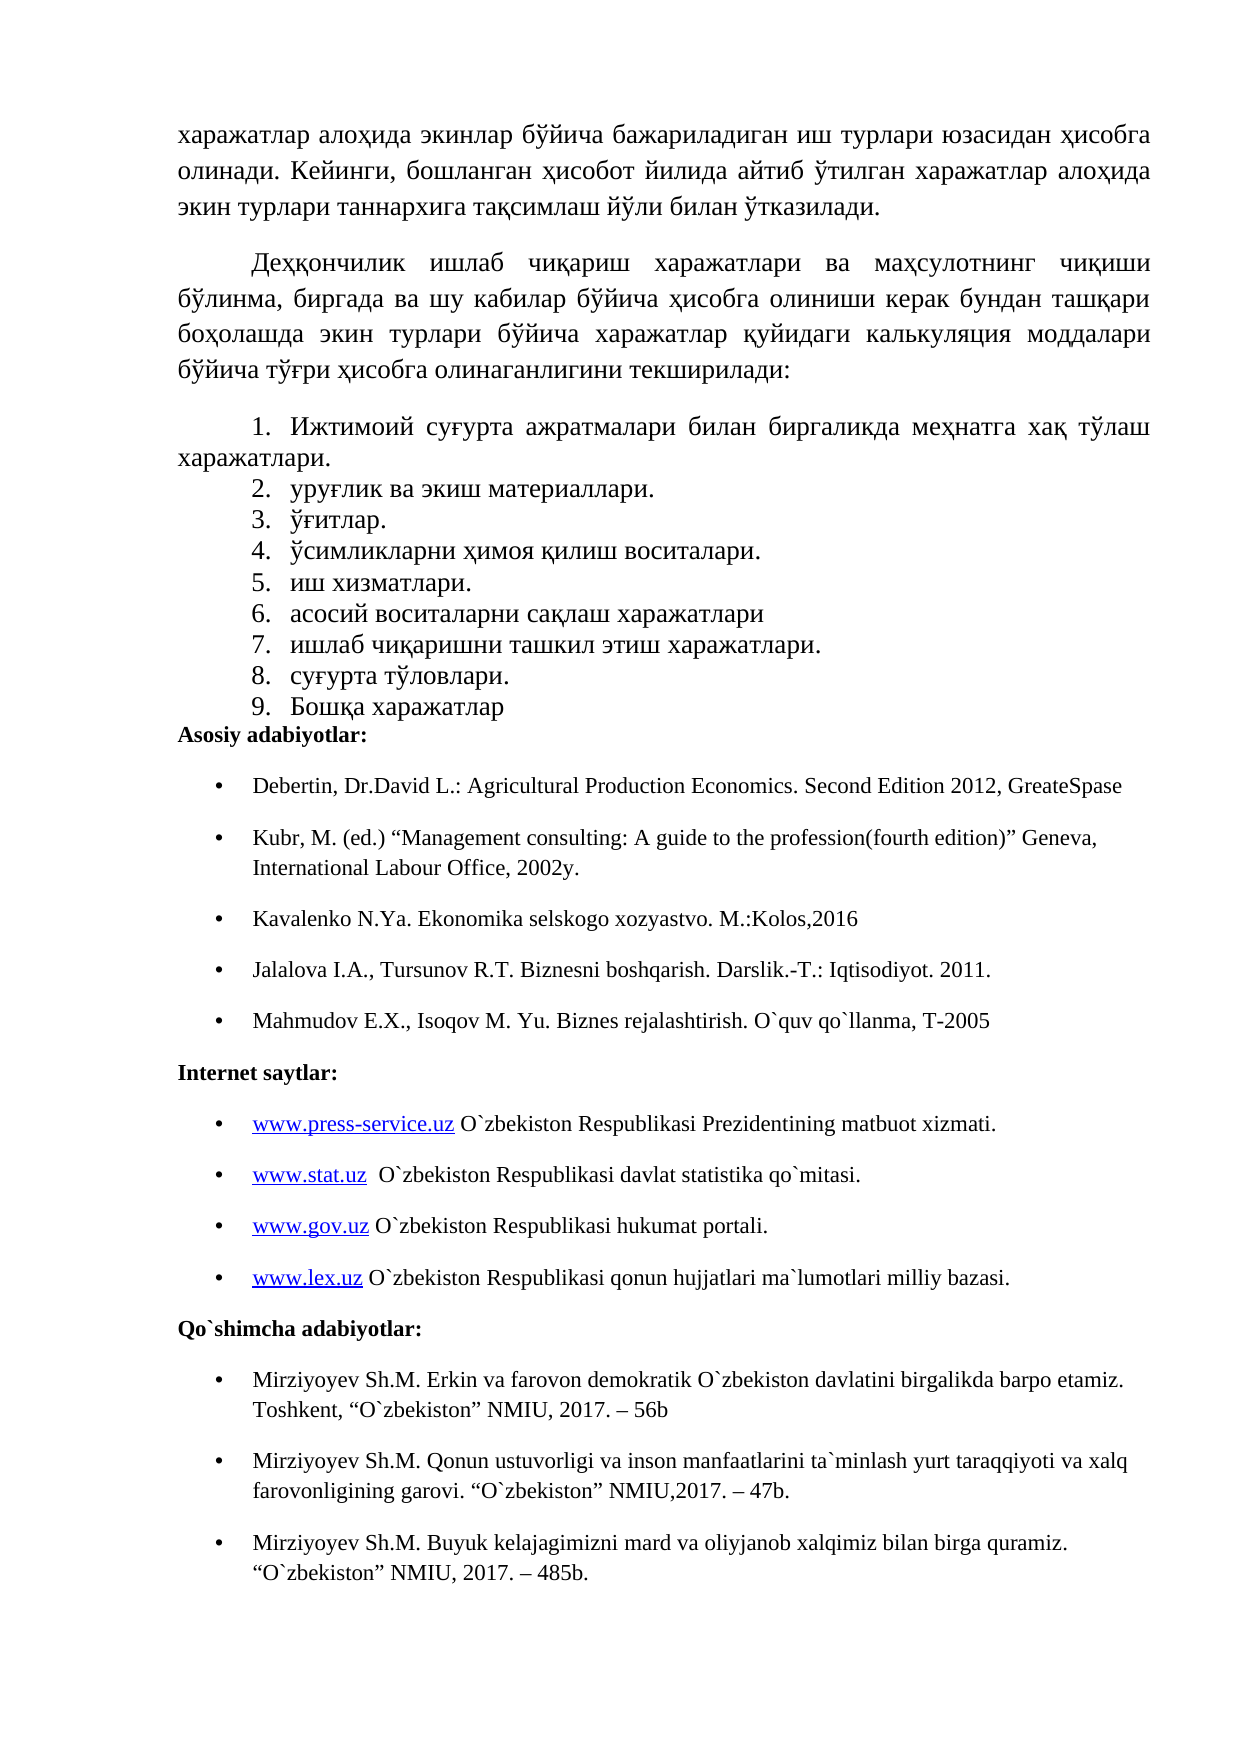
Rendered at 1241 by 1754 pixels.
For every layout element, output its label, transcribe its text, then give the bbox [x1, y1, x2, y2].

list ўсимликларни ҳимоя қилиш воситалари. [177, 534, 1152, 566]
text Деҳқончилик ишлаб чиқариш харажатлари ва маҳсулотнинг чиқиши бўлинма, биргада ва шу кабилар бўйича ҳисобга олиниши керак бундан ташқари боҳолашда экин турлари бўйича харажатлар қуйидаги калькуляция моддалари бўйича тўғри ҳисобга олинаганлигини текширилади: [177, 246, 1152, 384]
list Debertin, Dr.David L.: Agricultural Production Economics. Second Edition 2012, GreateSpase [215, 772, 1152, 799]
list Jalalova I.A., Tursunov R.T. Biznesni boshqarish. Darslik.-T.: Iqtisodiyot. 2011. [215, 956, 1152, 983]
list Kavalenko N.Ya. Ekonomika selskogo xozyastvo. M.:Kolos,2016 [215, 905, 1152, 931]
list Ижтимоий суғурта ажратмалари билан биргаликда меҳнатга хақ тўлаш харажатлари. [177, 410, 1152, 472]
list Mahmudov E.X., Isoqov M. Yu. Biznes rejalashtirish. O`quv qo`llanma, T-2005 [215, 1007, 1152, 1034]
list www.stat.uz O`zbekiston Respublikasi davlat statistika qo`mitasi. [215, 1161, 1152, 1187]
list Mirziyoyev Sh.M. Buyuk kelajagimizni mard va oliyjanob xalqimiz bilan birga quramiz. “O`zbekiston” NMIU, 2017. – 485b. [215, 1528, 1152, 1585]
list Mirziyoyev Sh.M. Qonun ustuvorligi va inson manfaatlarini ta`minlash yurt taraqqiyoti va xalq farovonligining garovi. “O`zbekiston” NMIU,2017. – 47b. [215, 1447, 1152, 1504]
text Internet saytlar: [177, 1059, 1152, 1085]
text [177, 118, 1152, 221]
list ишлаб чиқаришни ташкил этиш харажатлари. [177, 628, 1152, 659]
list Kubr, M. (ed.) “Management consulting: A guide to the profession(fourth edition)” Geneva, International Labour Office, 2002y. [215, 824, 1152, 880]
list Mirziyoyev Sh.M. Erkin va farovon demokratik O`zbekiston davlatini birgalikda barpo etamiz. Toshkent, “O`zbekiston” NMIU, 2017. – 56b [215, 1366, 1152, 1422]
list суғурта тўловлари. [177, 659, 1152, 690]
list www.lex.uz O`zbekiston Respublikasi qonun hujjatlari ma`lumotlari milliy bazasi. [215, 1263, 1152, 1290]
list ўғитлар. [177, 503, 1152, 534]
list www.gov.uz O`zbekiston Respublikasi hukumat portali. [215, 1212, 1152, 1239]
list асосий воситаларни сақлаш харажатлари [177, 597, 1152, 628]
list уруғлик ва экиш материаллари. [177, 472, 1152, 503]
list Бошқа харажатлар [177, 690, 1152, 721]
list www.press-service.uz O`zbekiston Respublikasi Prezidentining matbuot xizmati. [215, 1110, 1152, 1136]
text Qo`shimcha adabiyotlar: [177, 1315, 1152, 1341]
list иш хизматлари. [177, 566, 1152, 597]
text Asosiy adabiyotlar: [177, 721, 1152, 748]
